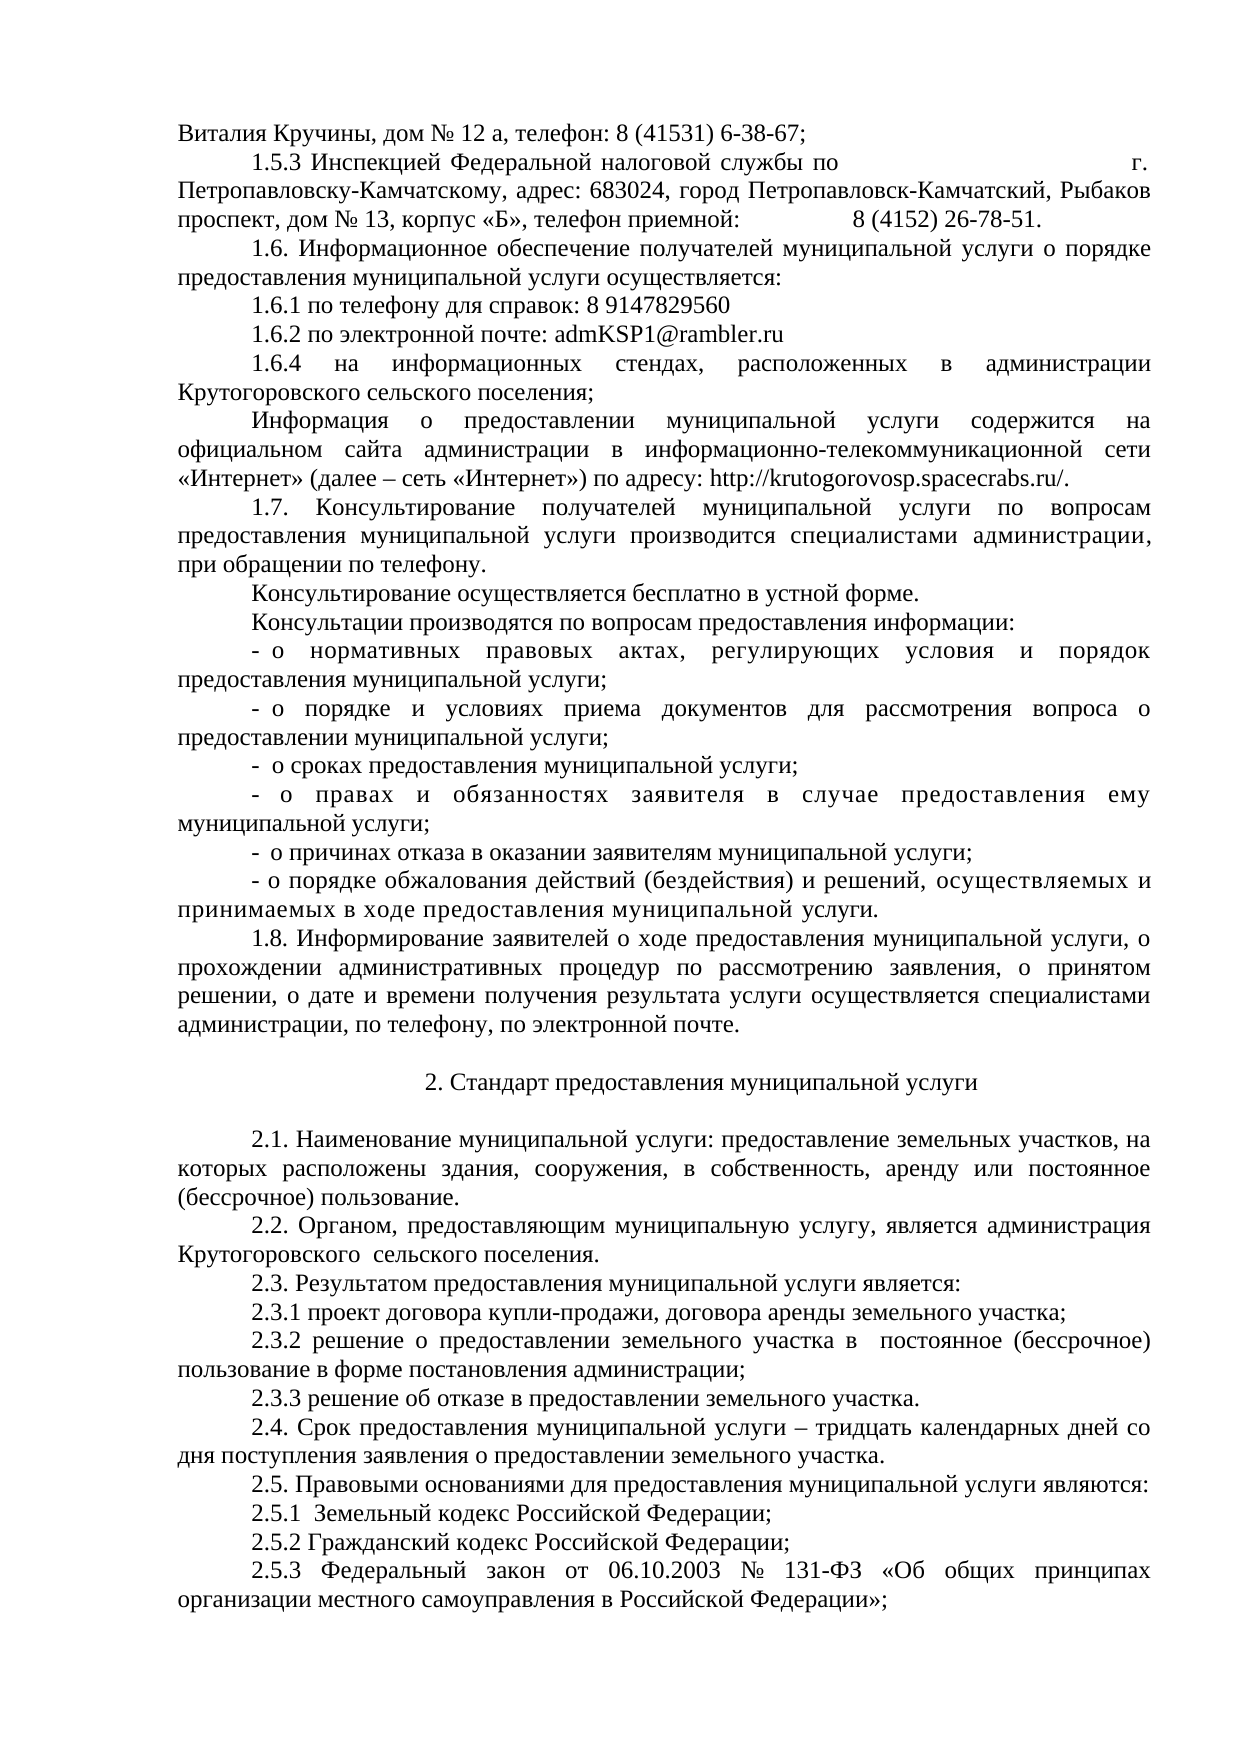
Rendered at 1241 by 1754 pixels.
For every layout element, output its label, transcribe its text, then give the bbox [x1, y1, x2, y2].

list о сроках предоставления муниципальной услуги; [177, 751, 1152, 779]
text 2.5.1 Земельный кодекс Российской Федерации; [177, 1498, 1152, 1527]
text Консультирование осуществляется бесплатно в устной форме. [177, 578, 1152, 607]
list о нормативных правовых актах, регулирующих условия и порядок предоставления муниципальной услуги; [177, 636, 1152, 693]
text 1.6.2 по электронной почте: admKSP1@rambler.ru [177, 319, 1152, 348]
list о порядке и условиях приема документов для рассмотрения вопроса о предоставлении муниципальной услуги; [177, 693, 1152, 751]
text 2.3.3 решение об отказе в предоставлении земельного участка. [177, 1383, 1152, 1412]
text 2.2. Органом, предоставляющим муниципальную услугу, является администрация Крутогоровского сельского поселения. [177, 1211, 1152, 1268]
text 2.5.3 Федеральный закон от 06.10.2003 № 131-ФЗ «Об общих принципах организации местного самоуправления в Российской Федерации»; [177, 1556, 1152, 1613]
text 2.4. Срок предоставления муниципальной услуги – тридцать календарных дней со дня поступления заявления о предоставлении земельного участка. [177, 1412, 1152, 1469]
text 1.6.1 по телефону для справок: 8 9147829560 [177, 291, 1152, 319]
text 2.1. Наименование муниципальной услуги: предоставление земельных участков, на которых расположены здания, сооружения, в собственность, аренду или постоянное (бессрочное) пользование. [177, 1124, 1152, 1211]
text - о правах и обязанностях заявителя в случае предоставления ему муниципальной услуги; [177, 779, 1152, 837]
text - о порядке обжалования действий (бездействия) и решений, осуществляемых и принимаемых в ходе предоставления муниципальной услуги. [177, 866, 1152, 923]
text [177, 118, 1152, 147]
text 1.7. Консультирование получателей муниципальной услуги по вопросам предоставления муниципальной услуги производится специалистами администрации, при обращении по телефону. [177, 492, 1152, 578]
text 2.3.2 решение о предоставлении земельного участка в постоянное (бессрочное) пользование в форме постановления администрации; [177, 1326, 1152, 1383]
text 2.5.2 Гражданский кодекс Российской Федерации; [177, 1527, 1152, 1556]
text 1.6. Информационное обеспечение получателей муниципальной услуги о порядке предоставления муниципальной услуги осуществляется: [177, 233, 1152, 291]
text 1.8. Информирование заявителей о ходе предоставления муниципальной услуги, о прохождении административных процедур по рассмотрению заявления, о принятом решении, о дате и времени получения результата услуги осуществляется специалистами администрации, по телефону, по электронной почте. [177, 923, 1152, 1038]
text 2.3. Результатом предоставления муниципальной услуги является: [177, 1268, 1152, 1297]
text 1.6.4 на информационных стендах, расположенных в администрации Крутогоровского сельского поселения; [177, 348, 1152, 406]
text 2.5. Правовыми основаниями для предоставления муниципальной услуги являются: [177, 1469, 1152, 1498]
text 1.5.3 Инспекцией Федеральной налоговой службы по г. Петропавловску-Камчатскому, адрес: 683024, город Петропавловск-Камчатский, Рыбаков проспект, дом № 13, корпус «Б», телефон приемной: 8 (4152) 26-78-51. [177, 147, 1152, 233]
text Информация о предоставлении муниципальной услуги содержится на официальном сайта администрации в информационно-телекоммуникационной сети «Интернет» (далее – сеть «Интернет») по адресу: http://krutogorovosp.spacecrabs.ru/. [177, 406, 1152, 492]
text Консультации производятся по вопросам предоставления информации: [177, 607, 1152, 636]
text 2.3.1 проект договора купли-продажи, договора аренды земельного участка; [177, 1297, 1152, 1326]
text - о причинах отказа в оказании заявителям муниципальной услуги; [177, 837, 1152, 866]
text 2. Стандарт предоставления муниципальной услуги [177, 1067, 1152, 1096]
